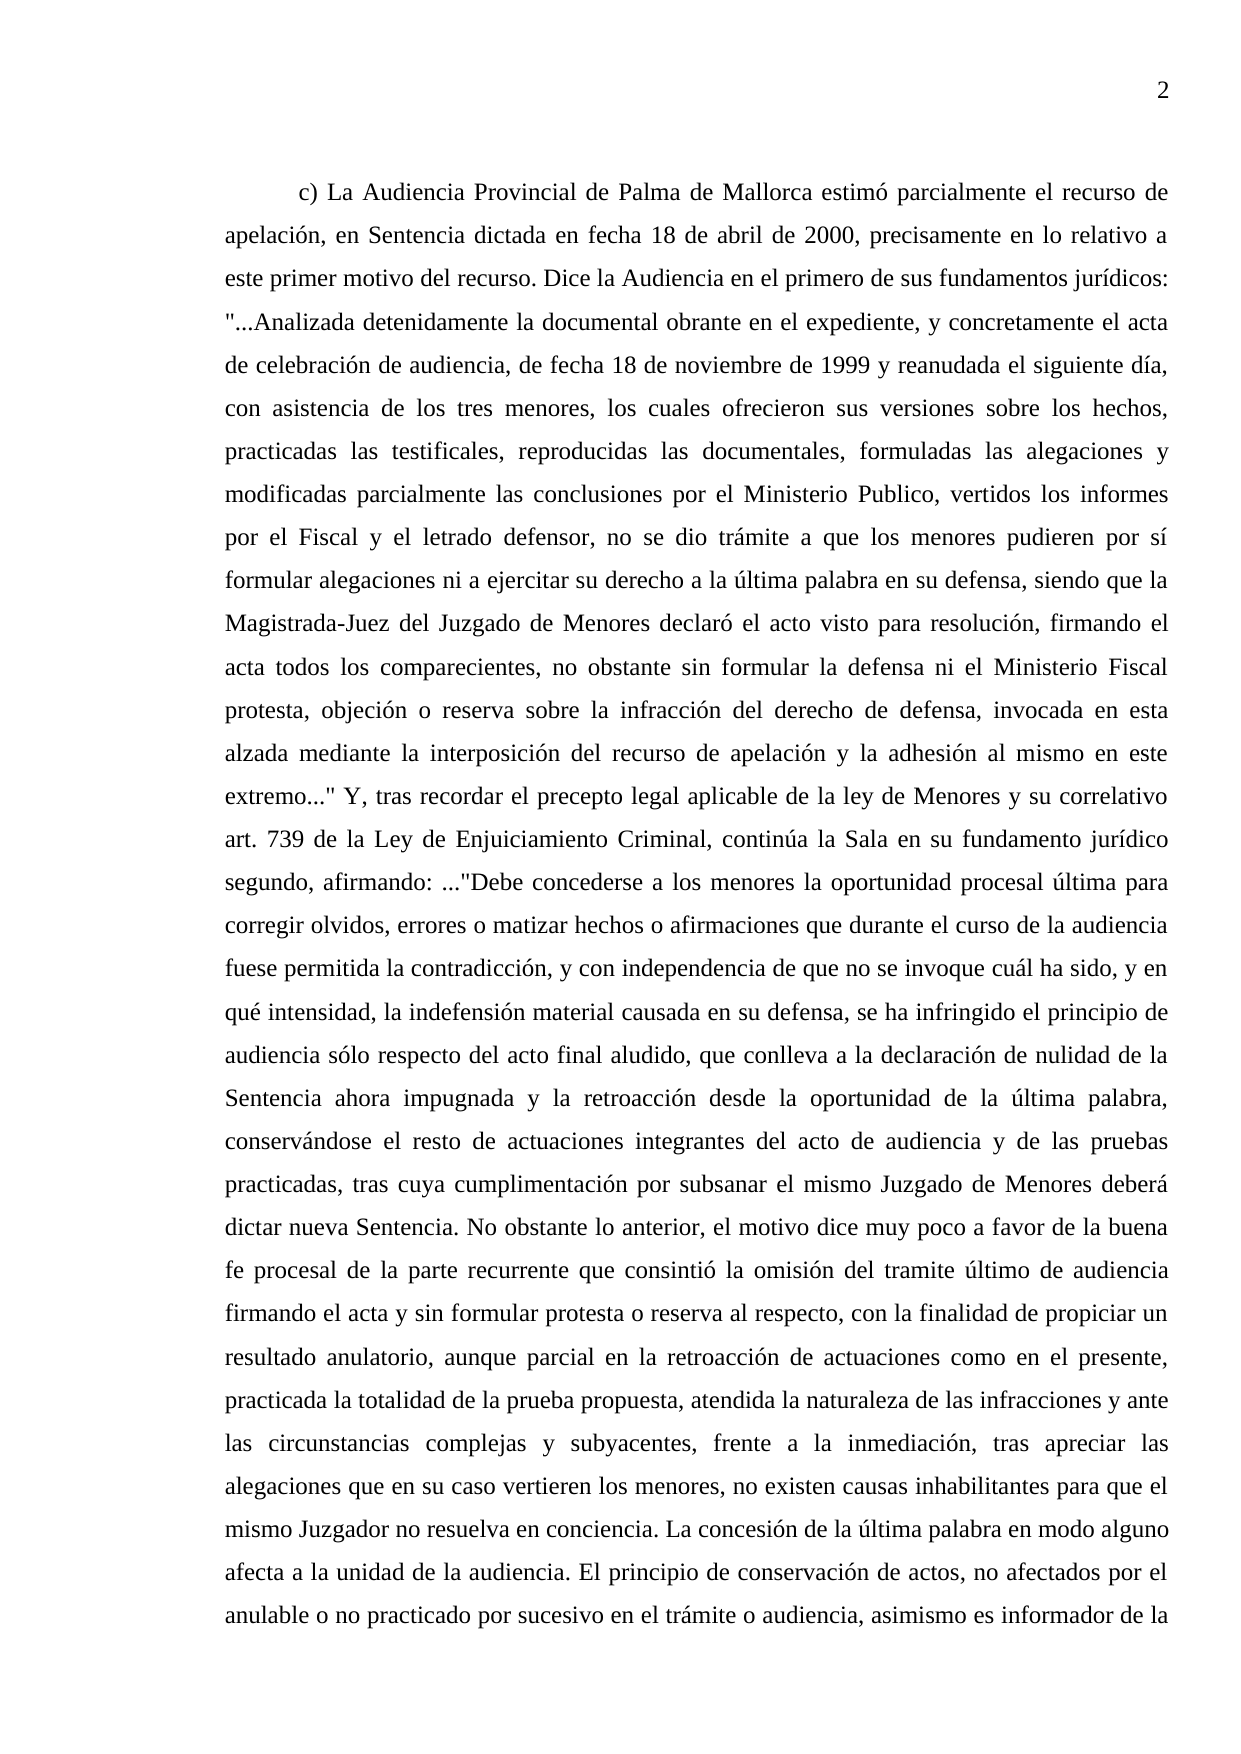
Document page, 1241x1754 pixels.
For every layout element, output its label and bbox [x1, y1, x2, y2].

text [224, 177, 1169, 1629]
